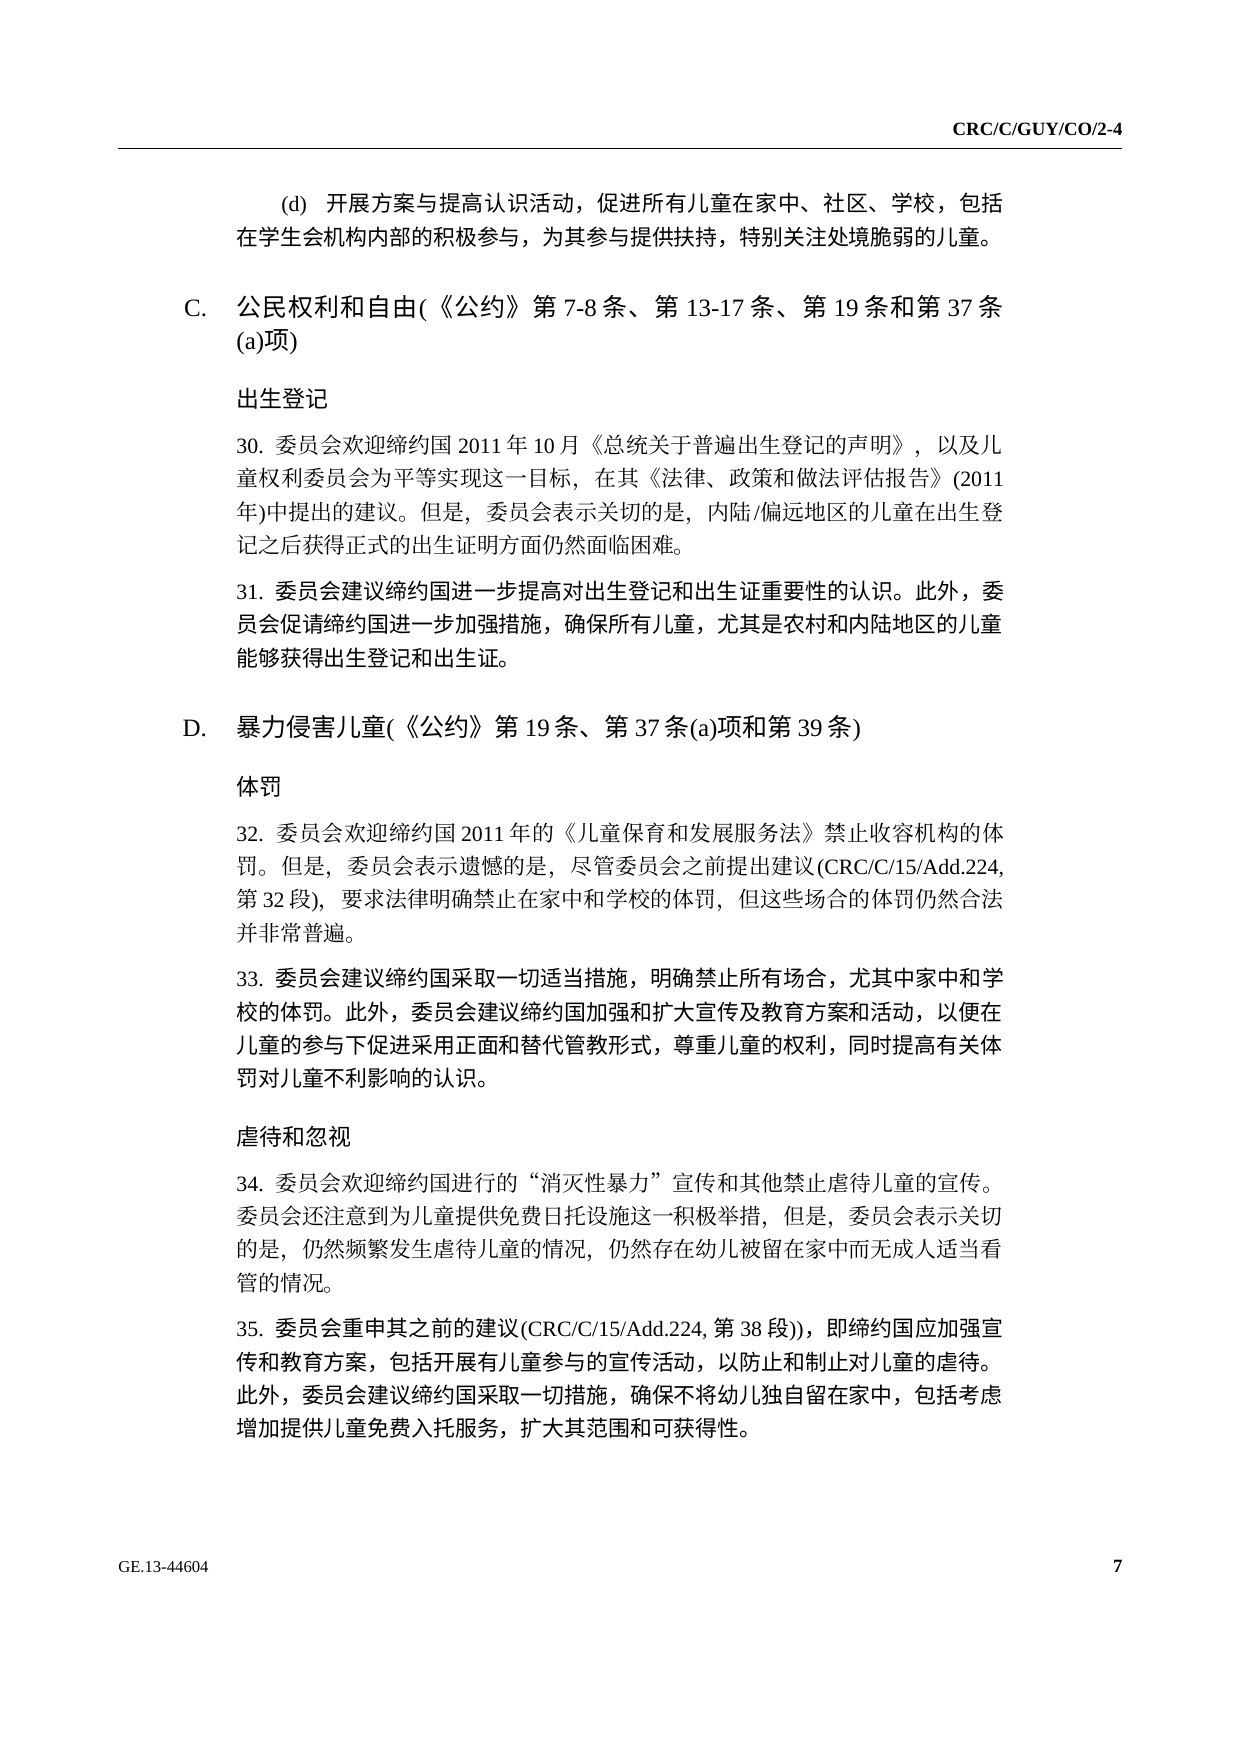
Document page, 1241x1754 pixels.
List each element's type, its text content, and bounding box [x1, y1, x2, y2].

text 30. 委员会欢迎缔约国2011年10月《总统关于普遍出生登记的声明》，以及儿童权利委员会为平等实现这一目标，在其《法律、政策和做法评估报告》(2011年)中提出的建议。但是，委员会表示关切的是，内陆/偏远地区的儿童在出生登记之后获得正式的出生证明方面仍然面临困难。 [236, 427, 1004, 560]
text 32. 委员会欢迎缔约国2011年的《儿童保育和发展服务法》禁止收容机构的体罚。但是，委员会表示遗憾的是，尽管委员会之前提出建议(CRC/C/15/Add.224, 第32段)，要求法律明确禁止在家中和学校的体罚，但这些场合的体罚仍然合法并非常普遍。 [236, 814, 1004, 948]
text 33. 委员会建议缔约国采取一切适当措施，明确禁止所有场合，尤其中家中和学校的体罚。此外，委员会建议缔约国加强和扩大宣传及教育方案和活动，以便在儿童的参与下促进采用正面和替代管教形式，尊重儿童的权利，同时提高有关体罚对儿童不利影响的认识。 [236, 960, 1004, 1093]
text C. 公民权利和自由(《公约》第7-8条、第13-17条、第19条和第37条(a)项) [118, 289, 1004, 356]
text 虐待和忽视 [118, 1118, 1004, 1152]
text 34. 委员会欢迎缔约国进行的“消灭性暴力”宣传和其他禁止虐待儿童的宣传。委员会还注意到为儿童提供免费日托设施这一积极举措，但是，委员会表示关切的是，仍然频繁发生虐待儿童的情况，仍然存在幼儿被留在家中而无成人适当看管的情况。 [236, 1164, 1004, 1298]
text (d) 开展方案与提高认识活动，促进所有儿童在家中、社区、学校，包括在学生会机构内部的积极参与，为其参与提供扶持，特别关注处境脆弱的儿童。 [236, 185, 1004, 252]
text 体罚 [118, 768, 1004, 802]
text D. 暴力侵害儿童(《公约》第19条、第37条(a)项和第39条) [118, 710, 1004, 743]
text 31. 委员会建议缔约国进一步提高对出生登记和出生证重要性的认识。此外，委员会促请缔约国进一步加强措施，确保所有儿童，尤其是农村和内陆地区的儿童能够获得出生登记和出生证。 [236, 573, 1004, 673]
text 出生登记 [118, 381, 1004, 414]
text 35. 委员会重申其之前的建议(CRC/C/15/Add.224, 第38段))，即缔约国应加强宣传和教育方案，包括开展有儿童参与的宣传活动，以防止和制止对儿童的虐待。此外，委员会建议缔约国采取一切措施，确保不将幼儿独自留在家中，包括考虑增加提供儿童免费入托服务，扩大其范围和可获得性。 [236, 1310, 1004, 1443]
